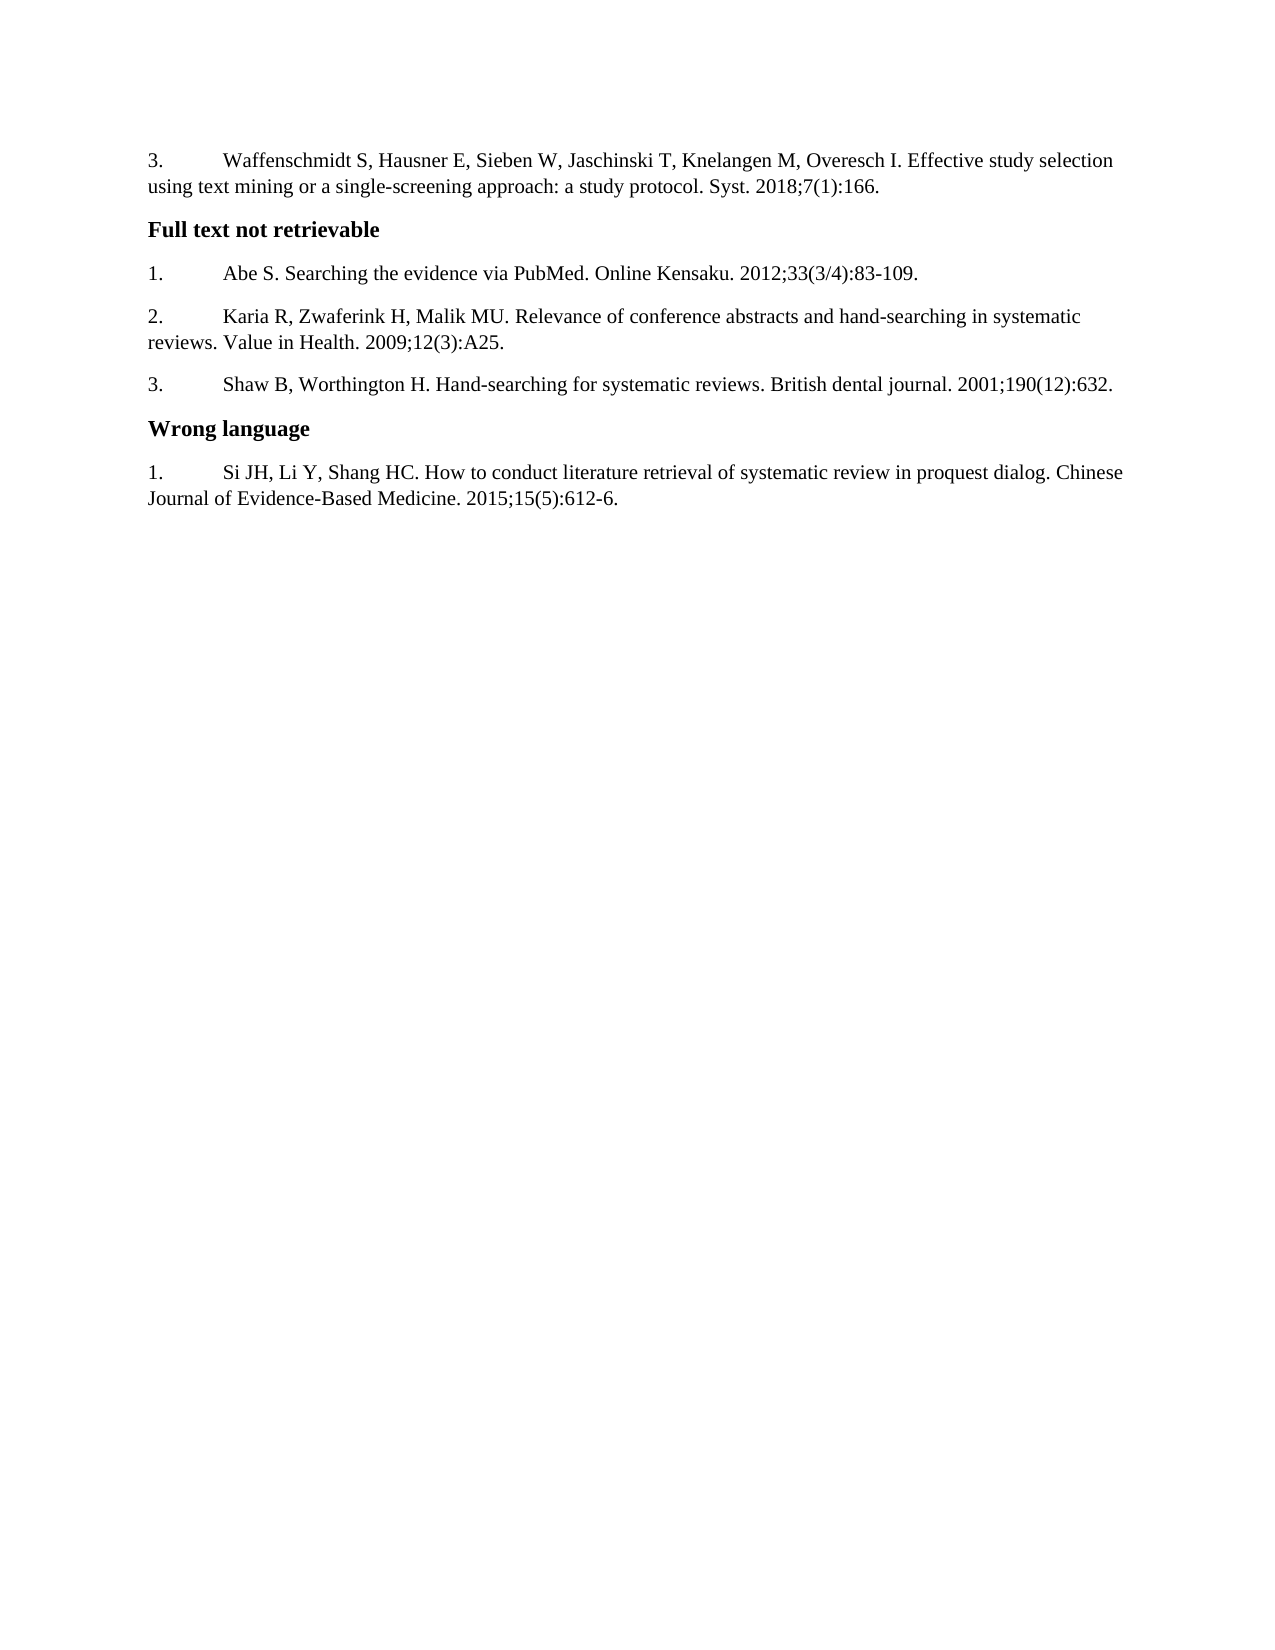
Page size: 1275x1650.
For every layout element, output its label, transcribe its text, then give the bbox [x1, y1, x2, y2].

text Wrong language [148, 415, 1127, 441]
text 3. Shaw B, Worthington H. Hand-searching for systematic reviews. British dental journal. 2001;190(12):632. [148, 372, 1127, 396]
text 1. Si JH, Li Y, Shang HC. How to conduct literature retrieval of systematic review in proquest dialog. Chinese Journal of Evidence-Based Medicine. 2015;15(5):612-6. [148, 460, 1127, 510]
text 1. Abe S. Searching the evidence via PubMed. Online Kensaku. 2012;33(3/4):83-109. [148, 261, 1127, 285]
text Full text not retrievable [148, 216, 1127, 242]
text 3. Waffenschmidt S, Hausner E, Sieben W, Jaschinski T, Knelangen M, Overesch I. Effective study selection using text mining or a single-screening approach: a study protocol. Syst. 2018;7(1):166. [148, 148, 1127, 198]
text 2. Karia R, Zwaferink H, Malik MU. Relevance of conference abstracts and hand-searching in systematic reviews. Value in Health. 2009;12(3):A25. [148, 304, 1127, 354]
